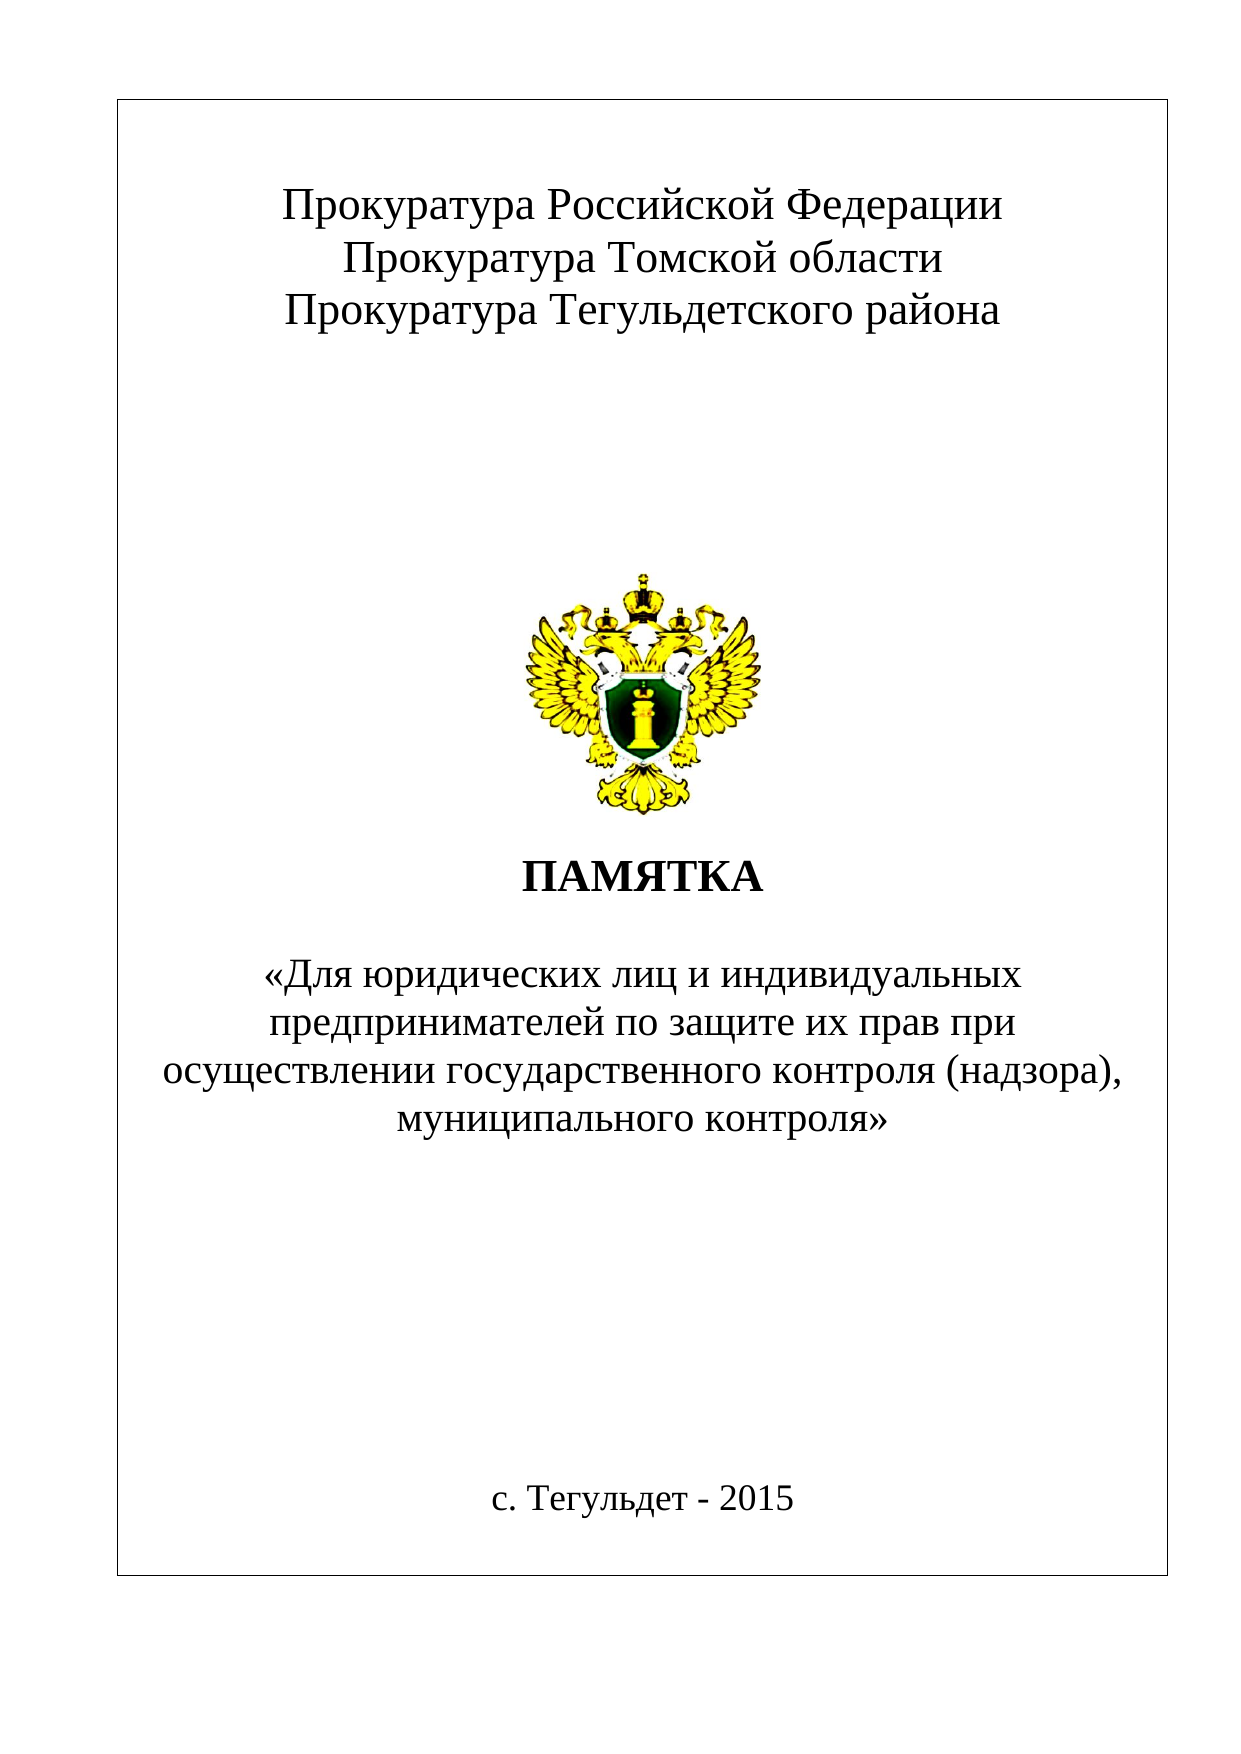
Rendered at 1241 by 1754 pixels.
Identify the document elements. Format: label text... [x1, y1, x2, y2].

table_header Прокуратура Российской Федерации Прокуратура Томской области Прокуратура Тегульдетского района ПАМЯТКА «Для юридических лиц и индивидуальных предпринимателей по защите их прав при осуществлении государственного контроля (надзора), муниципального контроля» с. Тегульдет - 2015 [118, 100, 1167, 1575]
picture [523, 572, 762, 817]
